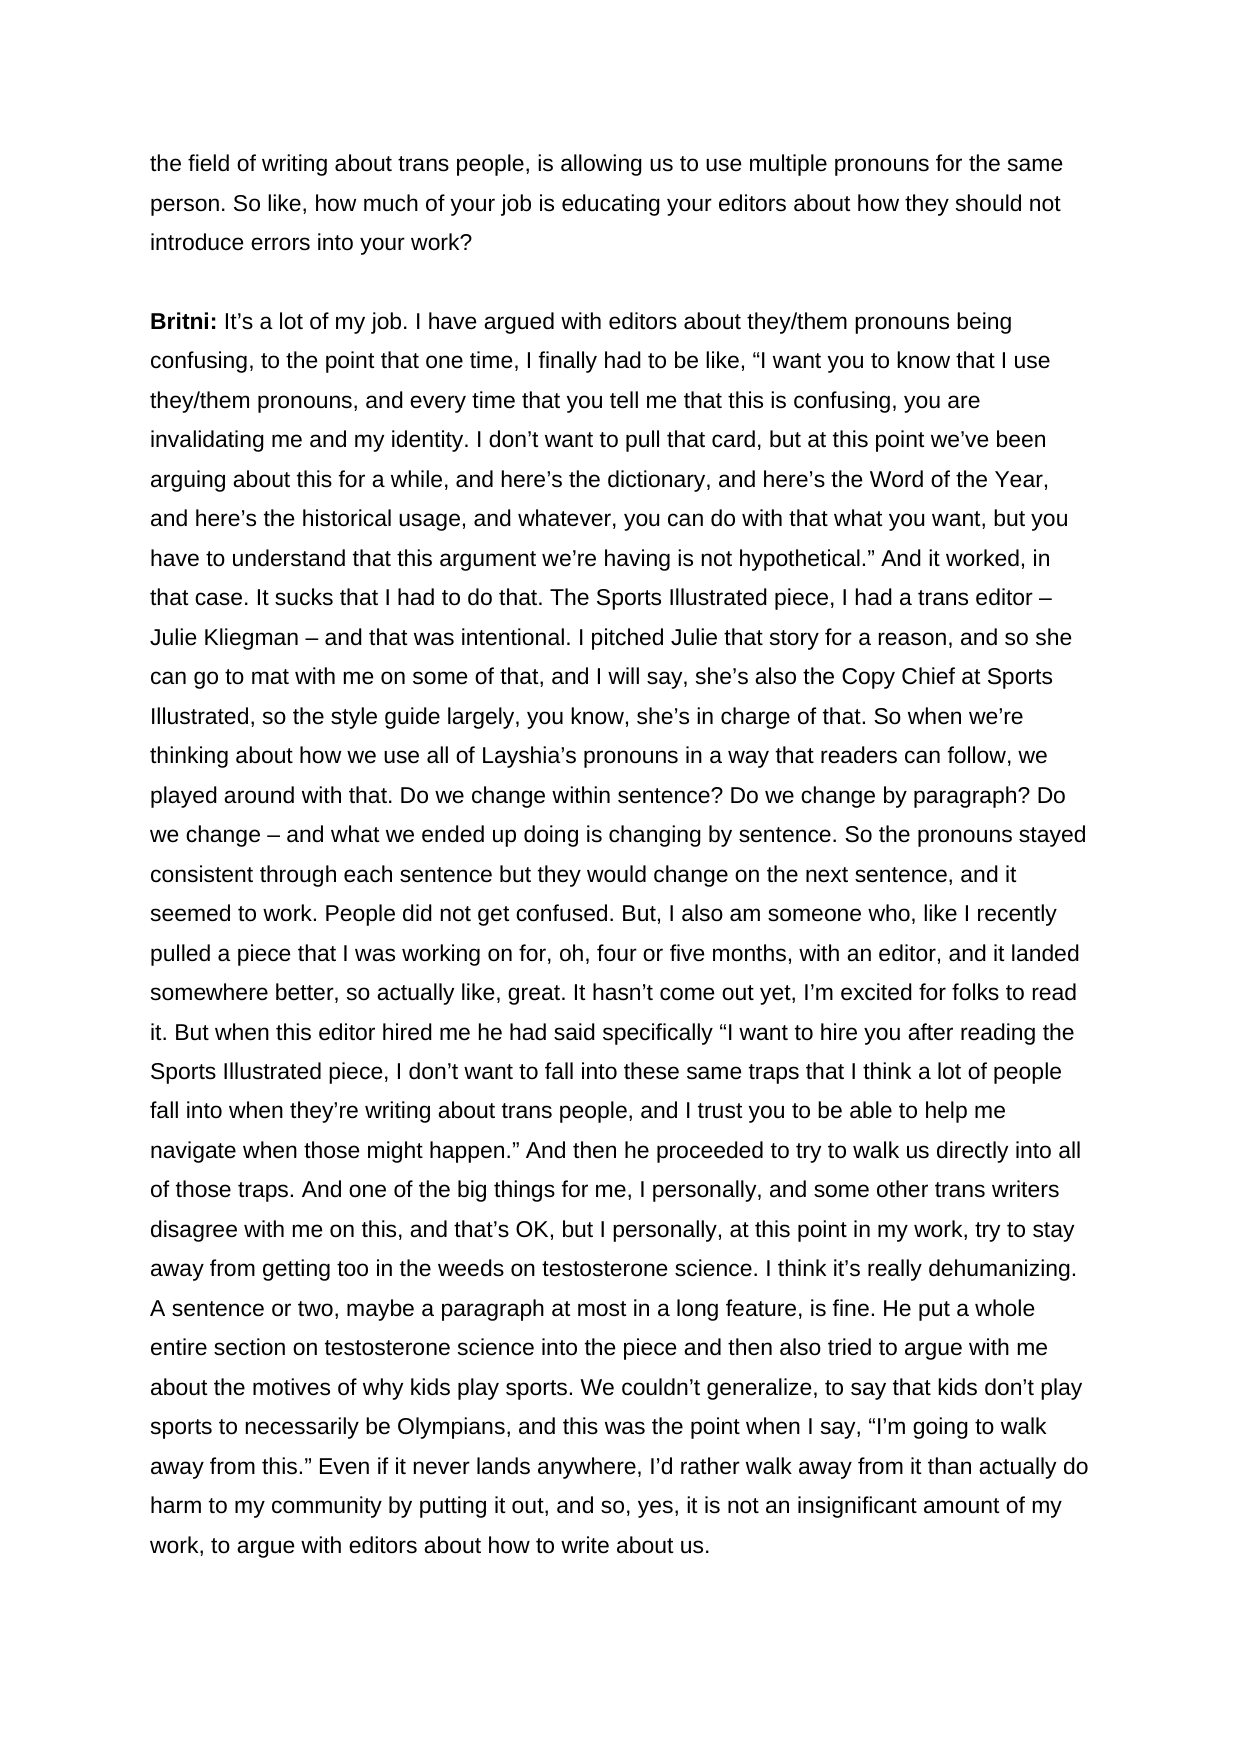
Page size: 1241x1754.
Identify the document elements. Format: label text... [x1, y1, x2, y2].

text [150, 150, 1090, 255]
text Britni: It’s a lot of my job. I have argued with editors about they/them pronouns being confusing, to the point that one time, I finally had to be like, “I want you to know that I use they/them pronouns, and every time that you tell me that this is confusing, you are invalidating me and my identity. I don’t want to pull that card, but at this point we’ve been arguing about this for a while, and here’s the dictionary, and here’s the Word of the Year, and here’s the historical usage, and whatever, you can do with that what you want, but you have to understand that this argument we’re having is not hypothetical.” And it worked, in that case. It sucks that I had to do that. The Sports Illustrated piece, I had a trans editor – Julie Kliegman – and that was intentional. I pitched Julie that story for a reason, and so she can go to mat with me on some of that, and I will say, she’s also the Copy Chief at Sports Illustrated, so the style guide largely, you know, she’s in charge of that. So when we’re thinking about how we use all of Layshia’s pronouns in a way that readers can follow, we played around with that. Do we change within sentence? Do we change by paragraph? Do we change – and what we ended up doing is changing by sentence. So the pronouns stayed consistent through each sentence but they would change on the next sentence, and it seemed to work. People did not get confused. But, I also am someone who, like I recently pulled a piece that I was working on for, oh, four or five months, with an editor, and it landed somewhere better, so actually like, great. It hasn’t come out yet, I’m excited for folks to read it. But when this editor hired me he had said specifically “I want to hire you after reading the Sports Illustrated piece, I don’t want to fall into these same traps that I think a lot of people fall into when they’re writing about trans people, and I trust you to be able to help me navigate when those might happen.” And then he proceeded to try to walk us directly into all of those traps. And one of the big things for me, I personally, and some other trans writers disagree with me on this, and that’s OK, but I personally, at this point in my work, try to stay away from getting too in the weeds on testosterone science. I think it’s really dehumanizing. A sentence or two, maybe a paragraph at most in a long feature, is fine. He put a whole entire section on testosterone science into the piece and then also tried to argue with me about the motives of why kids play sports. We couldn’t generalize, to say that kids don’t play sports to necessarily be Olympians, and this was the point when I say, “I’m going to walk away from this.” Even if it never lands anywhere, I’d rather walk away from it than actually do harm to my community by putting it out, and so, yes, it is not an insignificant amount of my work, to argue with editors about how to write about us. [150, 308, 1090, 1558]
